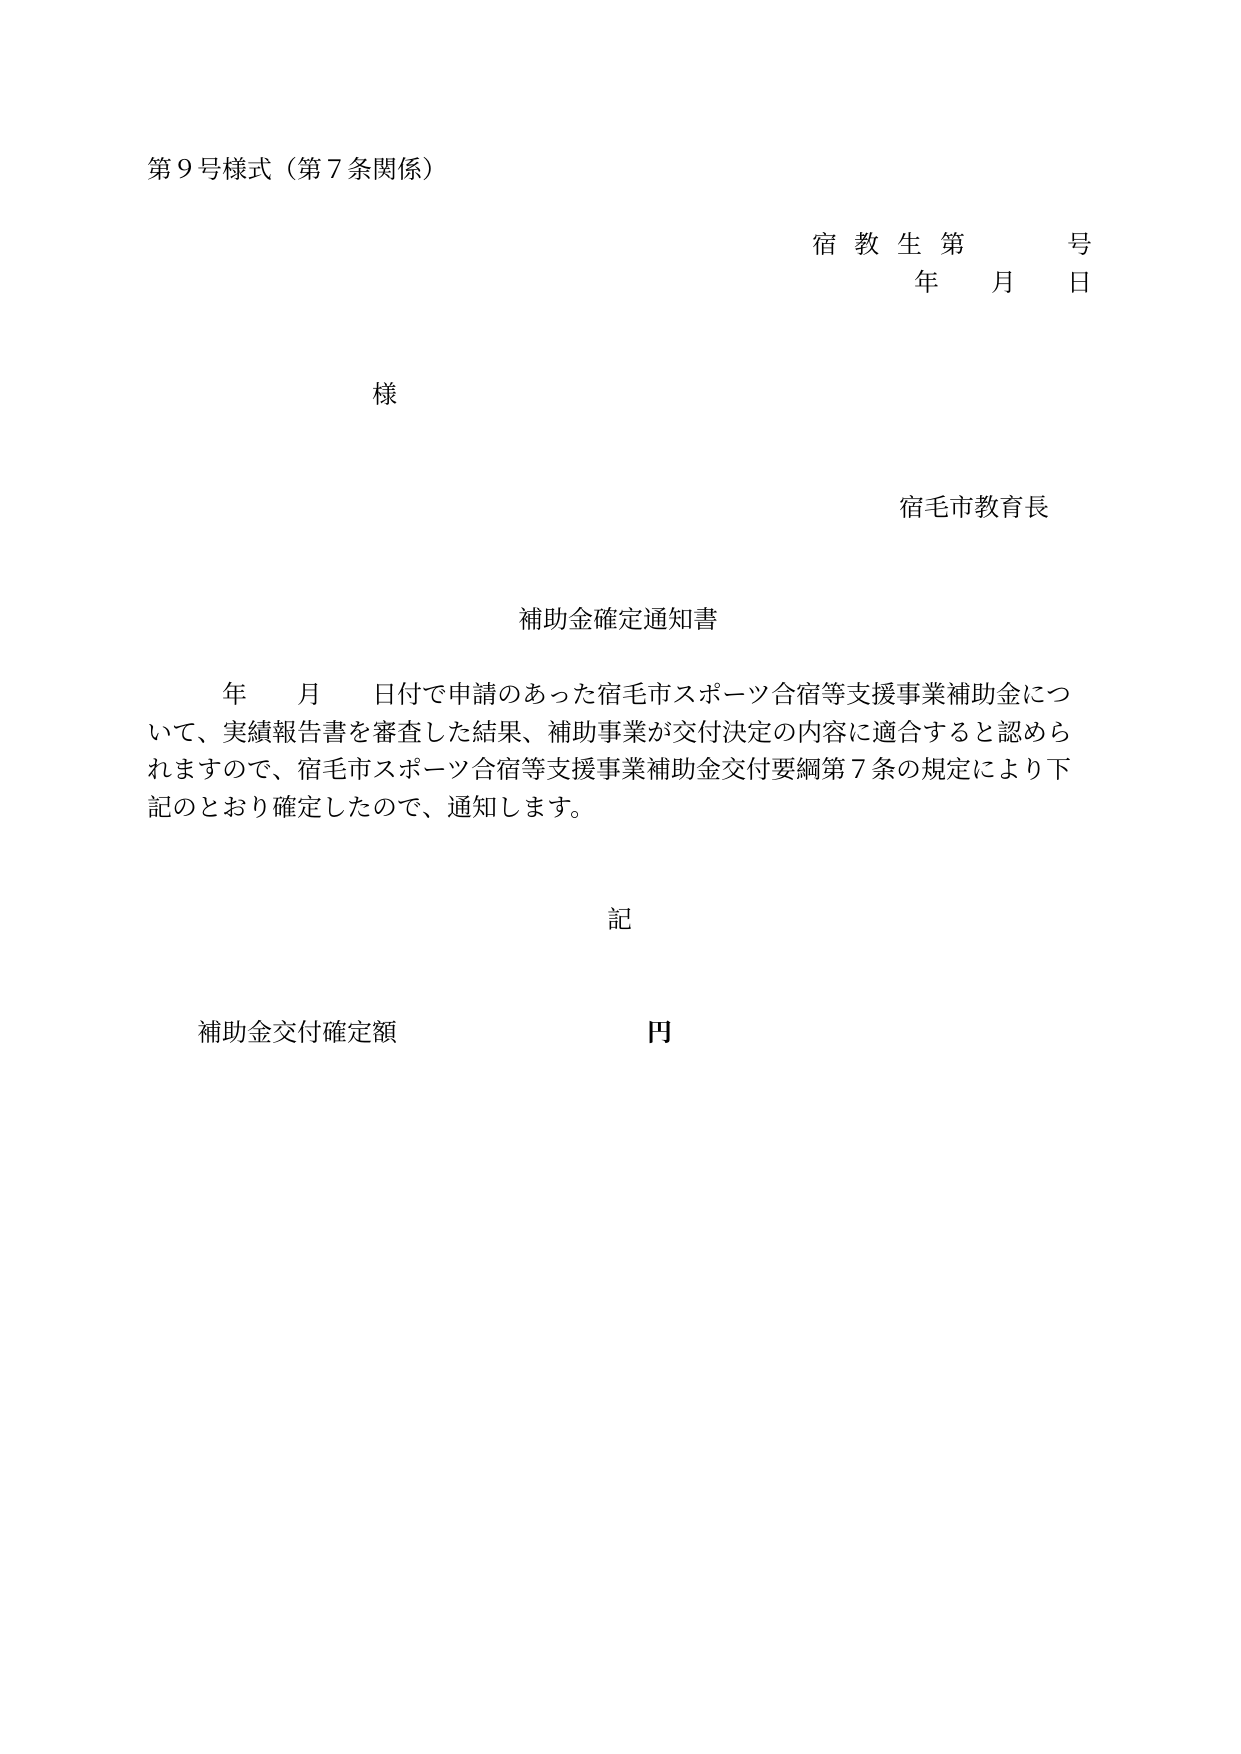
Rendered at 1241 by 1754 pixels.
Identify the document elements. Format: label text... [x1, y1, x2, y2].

text 宿毛市教育長 [148, 487, 1049, 524]
text 記 [148, 899, 1092, 937]
text 年 月 日 [812, 262, 1092, 299]
text 補助金確定通知書 [148, 599, 1088, 637]
text 補助金交付確定額 円 [148, 1012, 1092, 1049]
text 様 [148, 374, 1092, 412]
text 年 月 日付で申請のあった宿毛市スポーツ合宿等支援事業補助金について、実績報告書を審査した結果、補助事業が交付決定の内容に適合すると認められますので、宿毛市スポーツ合宿等支援事業補助金交付要綱第７条の規定により下記のとおり確定したので、通知します。 [148, 674, 1088, 824]
text 宿教生第 号 [812, 224, 1092, 262]
text 第９号様式（第７条関係） [148, 149, 1092, 187]
